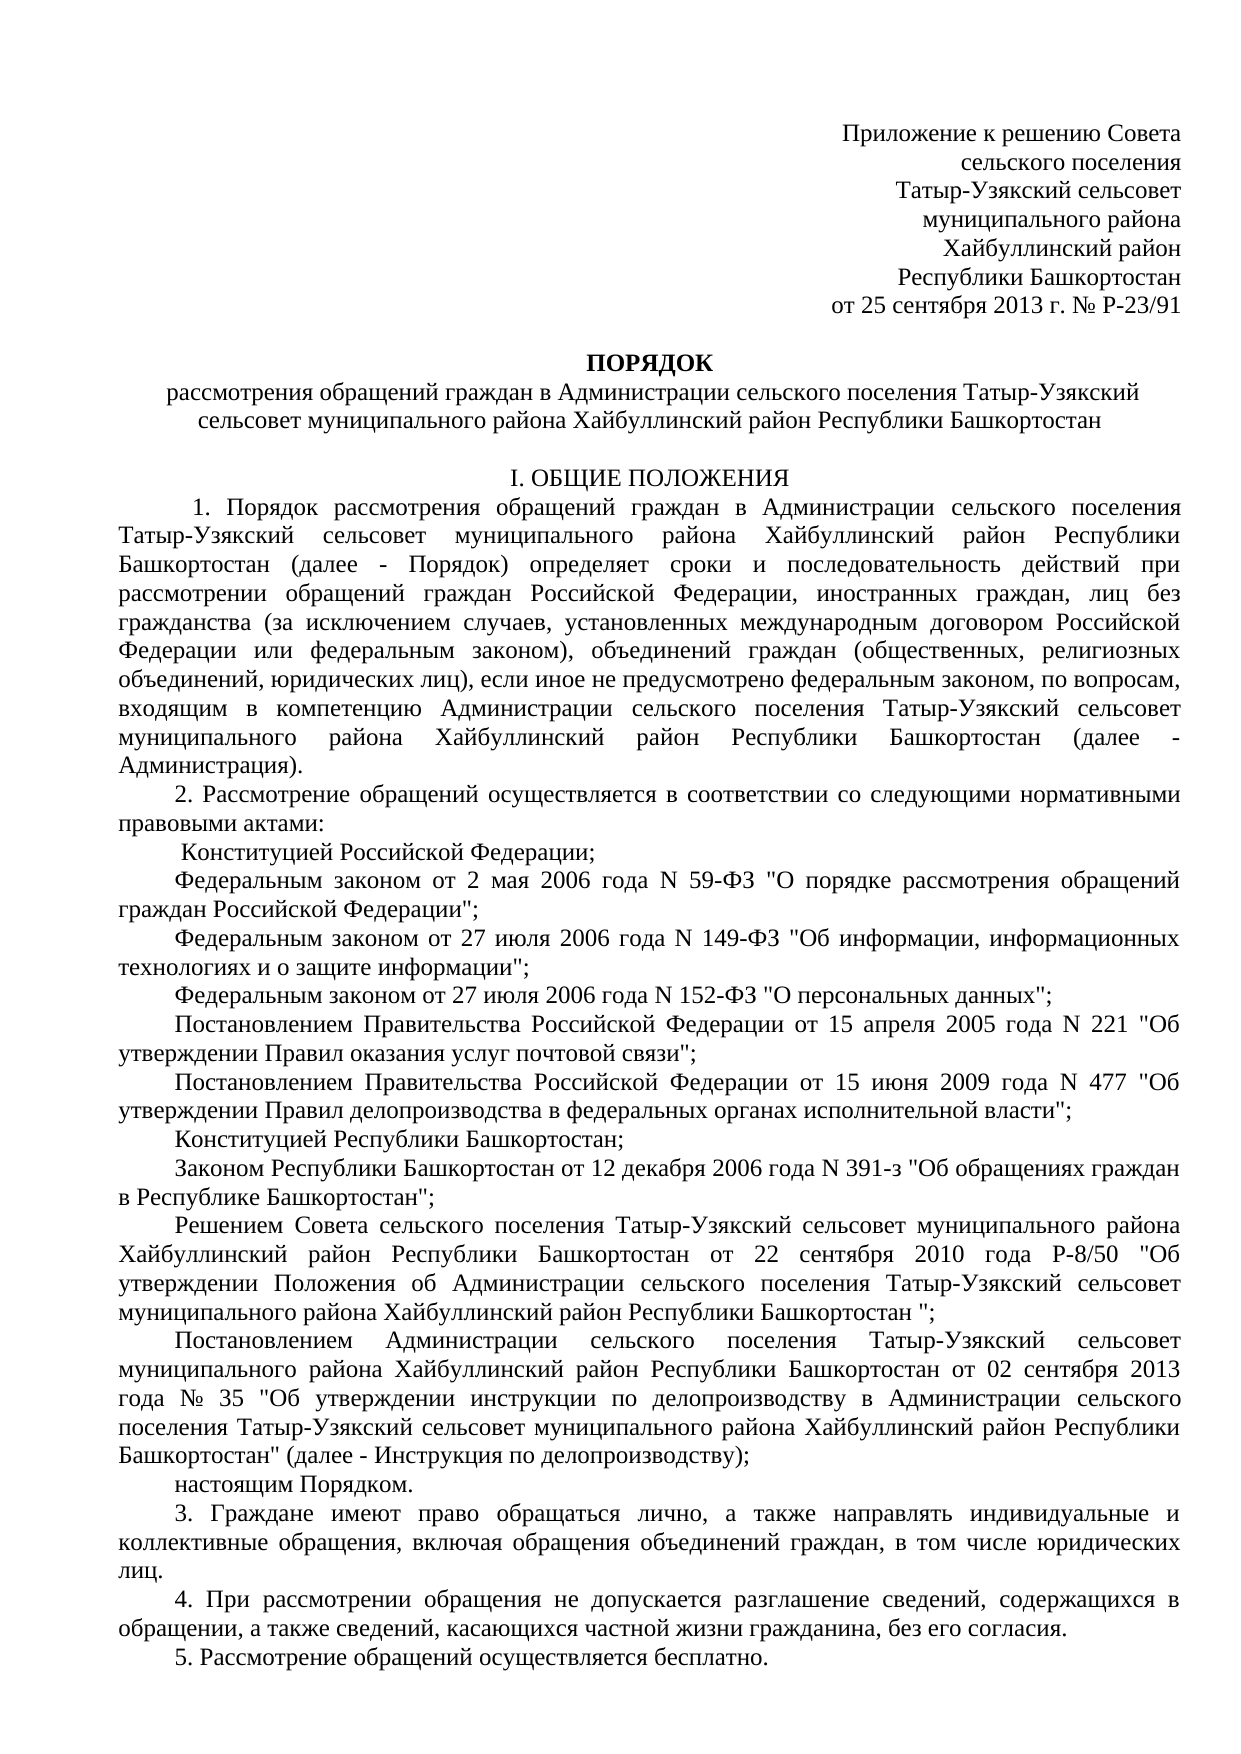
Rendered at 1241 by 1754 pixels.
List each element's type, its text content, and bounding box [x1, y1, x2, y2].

text муниципального района [118, 204, 1181, 233]
text Федеральным законом от 2 мая 2006 года N 59-ФЗ "О порядке рассмотрения обращений граждан Российской Федерации"; [118, 866, 1181, 923]
text Федеральным законом от 27 июля 2006 года N 149-ФЗ "Об информации, информационных технологиях и о защите информации"; [118, 923, 1181, 981]
text Законом Республики Башкортостан от 12 декабря 2006 года N 391-з "Об обращениях граждан в Республике Башкортостан"; [118, 1153, 1181, 1211]
text Постановлением Правительства Российской Федерации от 15 апреля 2005 года N 221 "Об утверждении Правил оказания услуг почтовой связи"; [118, 1009, 1181, 1067]
text 1. Порядок рассмотрения обращений граждан в Администрации сельского поселения Татыр-Узякский сельсовет муниципального района Хайбуллинский район Республики Башкортостан (далее - Порядок) определяет сроки и последовательность действий при рассмотрении обращений граждан Российской Федерации, иностранных граждан, лиц без гражданства (за исключением случаев, установленных международным договором Российской Федерации или федеральным законом), объединений граждан (общественных, религиозных объединений, юридических лиц), если иное не предусмотрено федеральным законом, по вопросам, входящим в компетенцию Администрации сельского поселения Татыр-Узякский сельсовет муниципального района Хайбуллинский район Республики Башкортостан (далее - Администрация). [118, 492, 1181, 779]
text сельского поселения [118, 147, 1181, 176]
text 4. При рассмотрении обращения не допускается разглашение сведений, содержащихся в обращении, а также сведений, касающихся частной жизни гражданина, без его согласия. [118, 1584, 1181, 1642]
text Постановлением Администрации сельского поселения Татыр-Узякский сельсовет муниципального района Хайбуллинский район Республики Башкортостан от 02 сентября 2013 года № 35 "Об утверждении инструкции по делопроизводству в Администрации сельского поселения Татыр-Узякский сельсовет муниципального района Хайбуллинский район Республики Башкортостан" (далее - Инструкция по делопроизводству); [118, 1326, 1181, 1469]
text Приложение к решению Совета [118, 118, 1181, 147]
text от 25 сентября 2013 г. № Р-23/91 [118, 291, 1181, 319]
text ПОРЯДОК [118, 348, 1181, 377]
text Хайбуллинский район [118, 233, 1181, 262]
text Федеральным законом от 27 июля 2006 года N 152-ФЗ "О персональных данных"; [118, 981, 1181, 1009]
text настоящим Порядком. [118, 1469, 1181, 1498]
text 5. Рассмотрение обращений осуществляется бесплатно. [118, 1642, 1181, 1671]
text рассмотрения обращений граждан в Администрации сельского поселения Татыр-Узякский сельсовет муниципального района Хайбуллинский район Республики Башкортостан [118, 377, 1181, 434]
text Конституцией Российской Федерации; [118, 837, 1181, 866]
text Постановлением Правительства Российской Федерации от 15 июня 2009 года N 477 "Об утверждении Правил делопроизводства в федеральных органах исполнительной власти"; [118, 1067, 1181, 1124]
text Решением Совета сельского поселения Татыр-Узякский сельсовет муниципального района Хайбуллинский район Республики Башкортостан от 22 сентября 2010 года Р-8/50 "Об утверждении Положения об Администрации сельского поселения Татыр-Узякский сельсовет муниципального района Хайбуллинский район Республики Башкортостан "; [118, 1211, 1181, 1326]
text 3. Граждане имеют право обращаться лично, а также направлять индивидуальные и коллективные обращения, включая обращения объединений граждан, в том числе юридических лиц. [118, 1498, 1181, 1584]
text Татыр-Узякский сельсовет [118, 176, 1181, 204]
text Конституцией Республики Башкортостан; [118, 1124, 1181, 1153]
text 2. Рассмотрение обращений осуществляется в соответствии со следующими нормативными правовыми актами: [118, 779, 1181, 837]
text I. ОБЩИЕ ПОЛОЖЕНИЯ [118, 463, 1181, 492]
text Республики Башкортостан [118, 262, 1181, 291]
